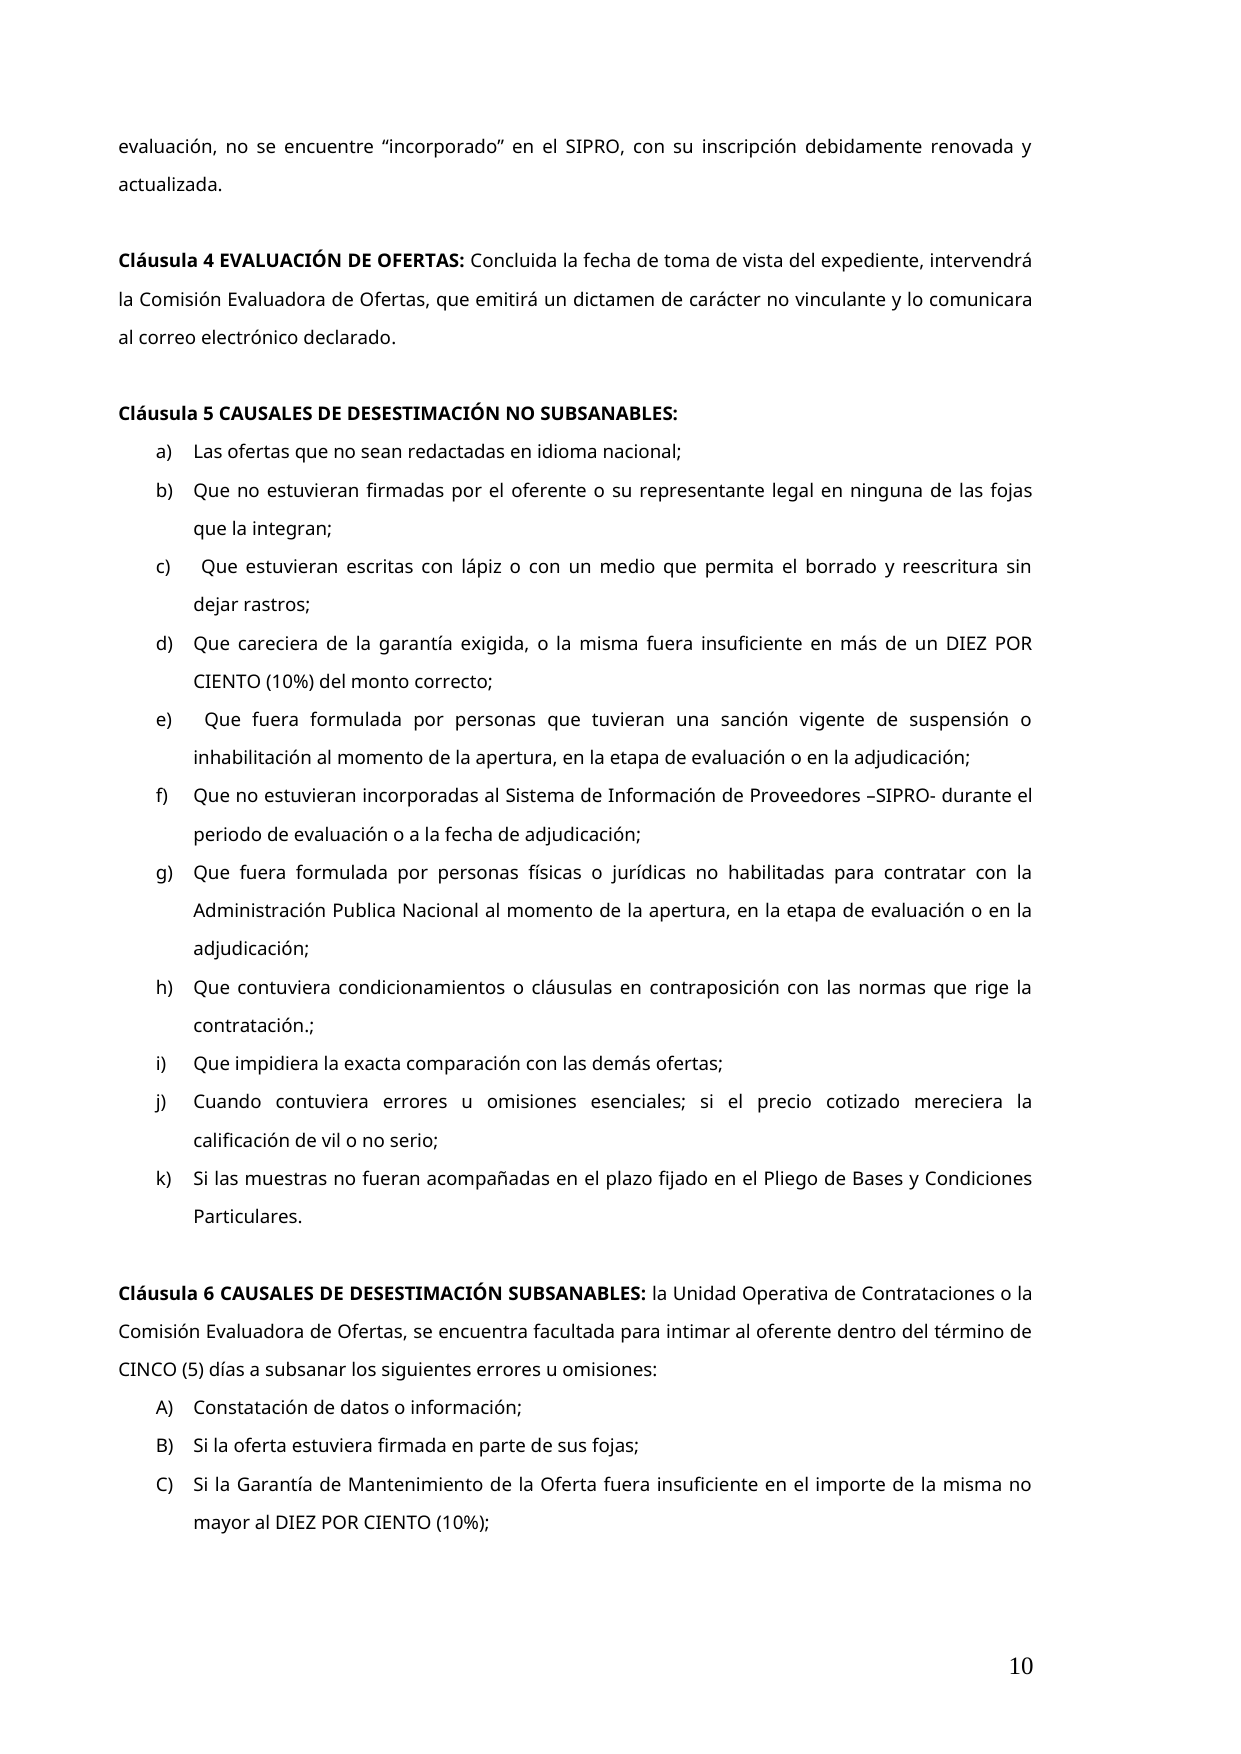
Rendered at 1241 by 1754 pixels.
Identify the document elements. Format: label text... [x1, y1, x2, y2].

text Cláusula 4 EVALUACIÓN DE OFERTAS: Concluida la fecha de toma de vista del expediente, intervendrá la Comisión Evaluadora de Ofertas, que emitirá un dictamen de carácter no vinculante y lo comunicara al correo electrónico declarado. [118, 248, 1033, 349]
text Cláusula 5 CAUSALES DE DESESTIMACIÓN NO SUBSANABLES: [118, 401, 1033, 426]
list Que fuera formulada por personas que tuvieran una sanción vigente de suspensión o inhabilitación al momento de la apertura, en la etapa de evaluación o en la adjudicación; [156, 706, 1033, 770]
list Si las muestras no fueran acompañadas en el plazo fijado en el Pliego de Bases y Condiciones Particulares. [156, 1165, 1033, 1229]
list Que no estuvieran incorporadas al Sistema de Información de Proveedores –SIPRO- durante el periodo de evaluación o a la fecha de adjudicación; [156, 783, 1033, 847]
list Que no estuvieran firmadas por el oferente o su representante legal en ninguna de las fojas que la integran; [156, 477, 1033, 541]
list Constatación de datos o información; [156, 1394, 1033, 1420]
list Las ofertas que no sean redactadas en idioma nacional; [156, 439, 1033, 464]
list Que careciera de la garantía exigida, o la misma fuera insuficiente en más de un DIEZ POR CIENTO (10%) del monto correcto; [156, 630, 1033, 694]
list Que fuera formulada por personas físicas o jurídicas no habilitadas para contratar con la Administración Publica Nacional al momento de la apertura, en la etapa de evaluación o en la adjudicación; [156, 859, 1033, 961]
list Si la oferta estuviera firmada en parte de sus fojas; [156, 1433, 1033, 1458]
list Cuando contuviera errores u omisiones esenciales; si el precio cotizado mereciera la calificación de vil o no serio; [156, 1089, 1033, 1152]
list Si la Garantía de Mantenimiento de la Oferta fuera insuficiente en el importe de la misma no mayor al DIEZ POR CIENTO (10%); [156, 1471, 1033, 1535]
list Que impidiera la exacta comparación con las demás ofertas; [156, 1050, 1033, 1076]
list Que estuvieran escritas con lápiz o con un medio que permita el borrado y reescritura sin dejar rastros; [156, 553, 1033, 617]
text Cláusula 6 CAUSALES DE DESESTIMACIÓN SUBSANABLES: la Unidad Operativa de Contrataciones o la Comisión Evaluadora de Ofertas, se encuentra facultada para intimar al oferente dentro del término de CINCO (5) días a subsanar los siguientes errores u omisiones: [118, 1280, 1033, 1382]
list Que contuviera condicionamientos o cláusulas en contraposición con las normas que rige la contratación.; [156, 974, 1033, 1038]
